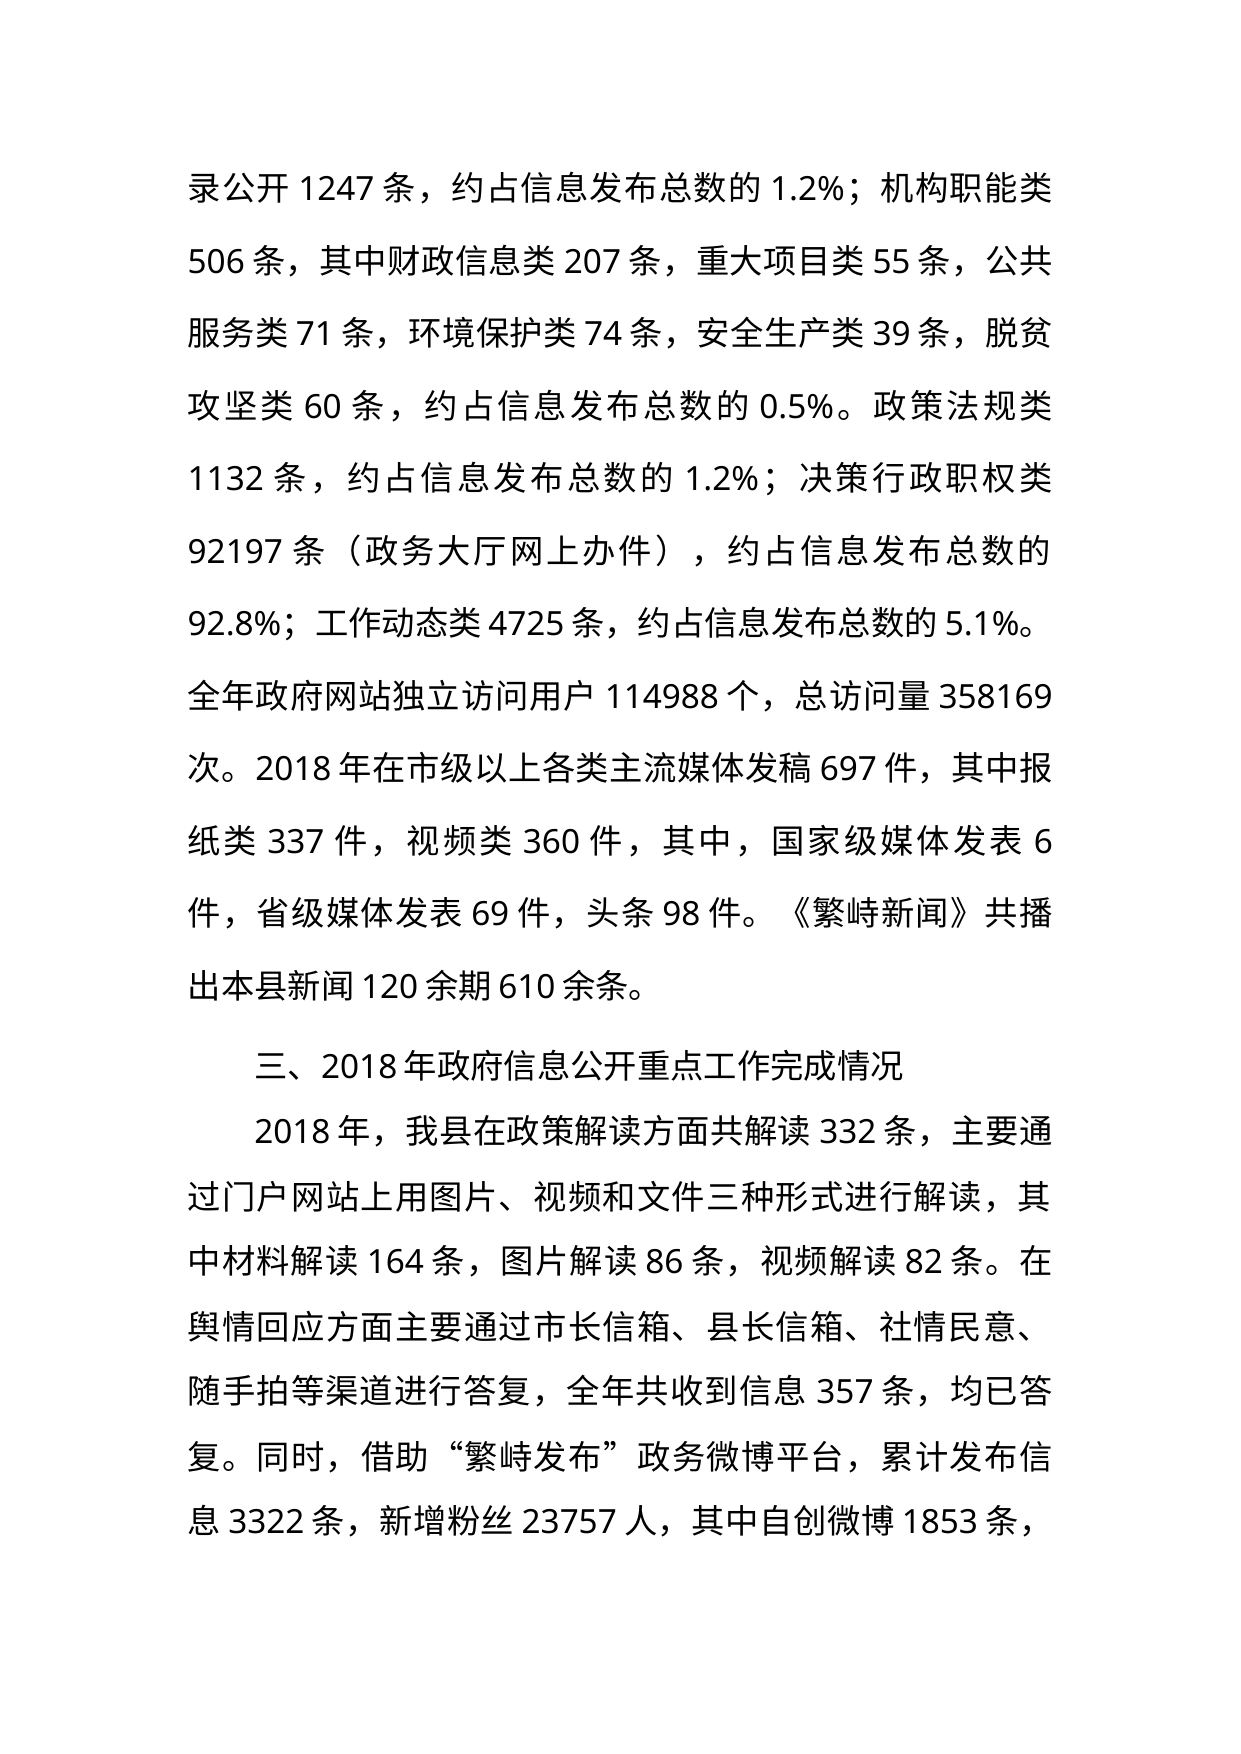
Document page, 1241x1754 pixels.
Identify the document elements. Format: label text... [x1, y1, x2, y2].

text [187, 1097, 1053, 1552]
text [187, 162, 1053, 1008]
text 三、2018年政府信息公开重点工作完成情况 [187, 1032, 1053, 1097]
